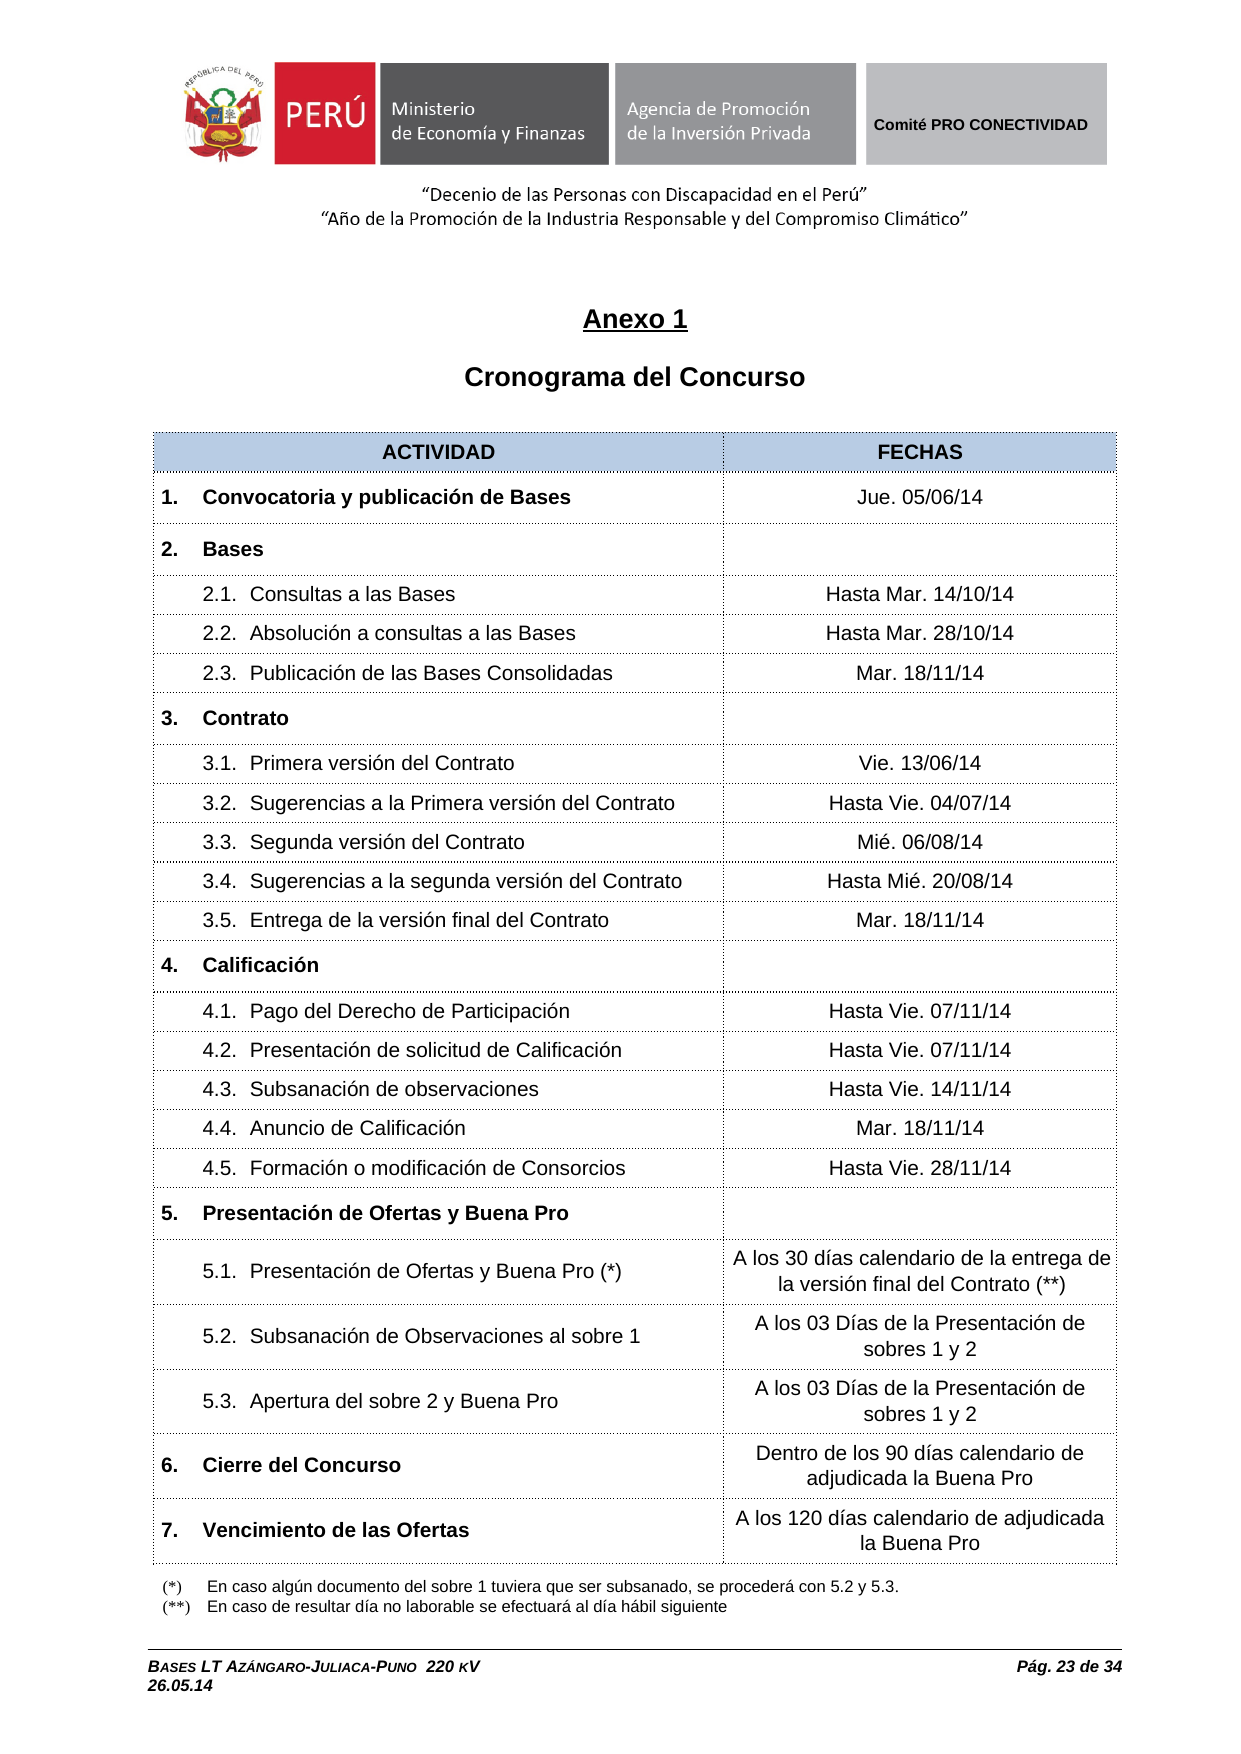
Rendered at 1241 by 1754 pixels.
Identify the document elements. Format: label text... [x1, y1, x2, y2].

table_cell 1. Convocatoria y publicación de Bases [154, 471, 724, 523]
table_cell Hasta Mar. 14/10/14 [724, 575, 1116, 614]
table_cell 4.3. Subsanación de observaciones [154, 1070, 724, 1109]
table_cell 2.3. Publicación de las Bases Consolidadas [154, 653, 724, 692]
table_cell Dentro de los 90 días calendario de adjudicada la Buena Pro [724, 1433, 1116, 1498]
table_cell 4.1. Pago del Derecho de Participación [154, 991, 724, 1031]
table_cell Mar. 18/11/14 [724, 1109, 1116, 1148]
text Cronograma del Concurso [148, 361, 1122, 392]
table_cell 4. Calificación [154, 940, 724, 991]
table_cell [724, 692, 1116, 744]
table_cell 2. Bases [154, 523, 724, 575]
table_header FECHAS [724, 432, 1116, 471]
table_cell 3.2. Sugerencias a la Primera versión del Contrato [154, 783, 724, 822]
table_cell [724, 523, 1116, 575]
table_cell Jue. 05/06/14 [724, 471, 1116, 523]
table_cell A los 120 días calendario de adjudicada la Buena Pro [724, 1498, 1116, 1563]
table_cell 4.2. Presentación de solicitud de Calificación [154, 1031, 724, 1070]
table_cell 6. Cierre del Concurso [154, 1433, 724, 1498]
table_cell [724, 940, 1116, 991]
text Anexo 1 [148, 303, 1122, 334]
table_cell 2.2. Absolución a consultas a las Bases [154, 614, 724, 653]
table_cell A los 03 Días de la Presentación de sobres 1 y 2 [724, 1369, 1116, 1433]
table_cell Hasta Mié. 20/08/14 [724, 861, 1116, 901]
table_cell Vie. 13/06/14 [724, 744, 1116, 783]
table_cell Hasta Vie. 07/11/14 [724, 991, 1116, 1031]
table_cell Hasta Vie. 04/07/14 [724, 783, 1116, 822]
text (*) En caso algún documento del sobre 1 tuviera que ser subsanado, se procederá con 5.2 y 5.3. [162, 1576, 1122, 1596]
table_cell 3. Contrato [154, 692, 724, 744]
table_cell 3.3. Segunda versión del Contrato [154, 822, 724, 861]
table_cell 5.3. Apertura del sobre 2 y Buena Pro [154, 1369, 724, 1433]
text (**) En caso de resultar día no laborable se efectuará al día hábil siguiente [162, 1597, 1122, 1616]
table_cell Mié. 06/08/14 [724, 822, 1116, 861]
table_cell A los 30 días calendario de la entrega de la versión final del Contrato (**) [724, 1239, 1116, 1304]
table_header ACTIVIDAD [154, 432, 724, 471]
table_cell Hasta Vie. 07/11/14 [724, 1031, 1116, 1070]
table_cell A los 03 Días de la Presentación de sobres 1 y 2 [724, 1304, 1116, 1368]
table_cell 5.2. Subsanación de Observaciones al sobre 1 [154, 1304, 724, 1368]
table_cell Hasta Vie. 14/11/14 [724, 1070, 1116, 1109]
table_cell Hasta Vie. 28/11/14 [724, 1148, 1116, 1187]
table_cell 7. Vencimiento de las Ofertas [154, 1498, 724, 1563]
table_cell 5.1. Presentación de Ofertas y Buena Pro (*) [154, 1239, 724, 1304]
table_cell Mar. 18/11/14 [724, 653, 1116, 692]
table_cell Mar. 18/11/14 [724, 901, 1116, 940]
table_cell 3.5. Entrega de la versión final del Contrato [154, 901, 724, 940]
table_cell 3.4. Sugerencias a la segunda versión del Contrato [154, 861, 724, 901]
table_cell 2.1. Consultas a las Bases [154, 575, 724, 614]
table_cell 4.4. Anuncio de Calificación [154, 1109, 724, 1148]
table_cell 4.5. Formación o modificación de Consorcios [154, 1148, 724, 1187]
table_cell 5. Presentación de Ofertas y Buena Pro [154, 1187, 724, 1239]
table_cell Hasta Mar. 28/10/14 [724, 614, 1116, 653]
picture [173, 47, 1116, 235]
table_cell [724, 1187, 1116, 1239]
table_cell 3.1. Primera versión del Contrato [154, 744, 724, 783]
